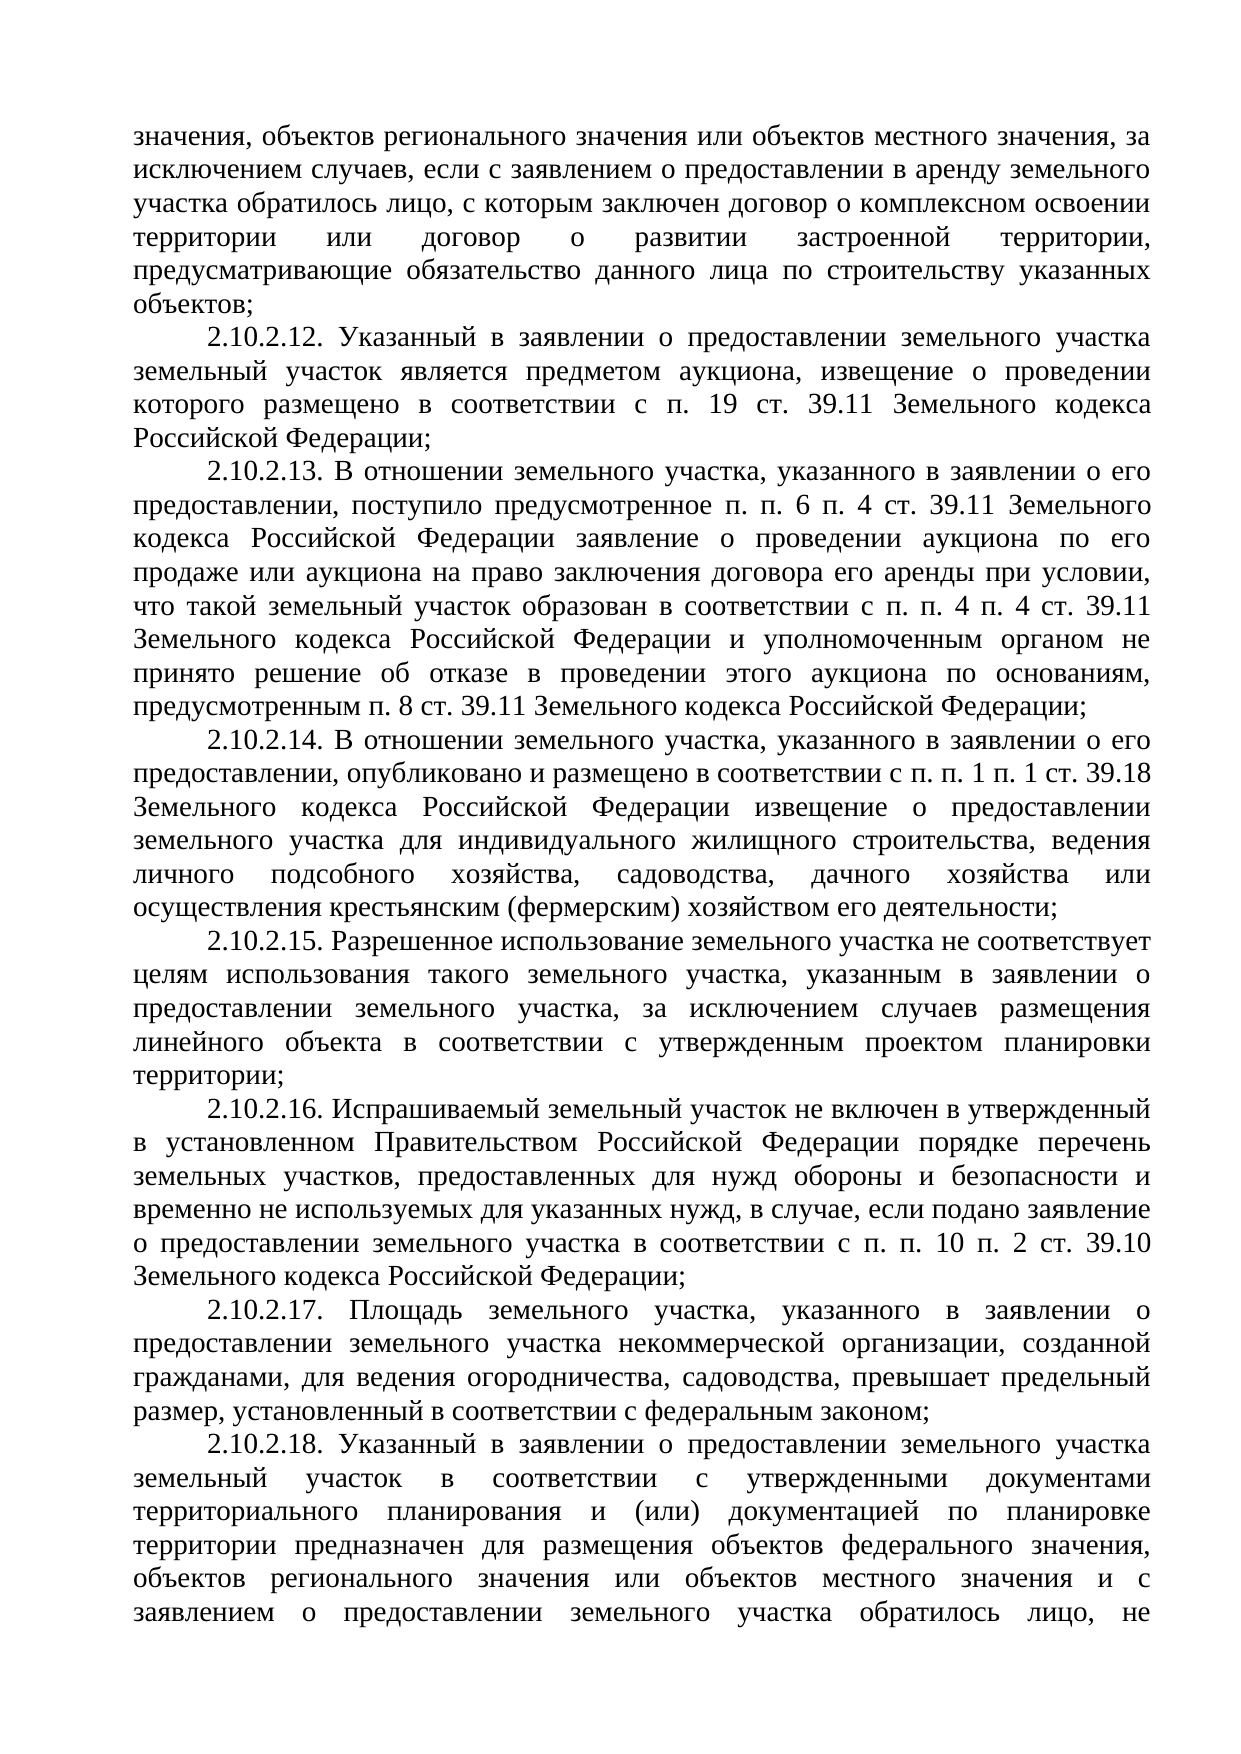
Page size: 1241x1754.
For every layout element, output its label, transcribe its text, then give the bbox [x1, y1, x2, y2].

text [133, 1426, 1152, 1627]
text 2.10.2.16. Испрашиваемый земельный участок не включен в утвержденный в установленном Правительством Российской Федерации порядке перечень земельных участков, предоставленных для нужд обороны и безопасности и временно не используемых для указанных нужд, в случае, если подано заявление о предоставлении земельного участка в соответствии с п. п. 10 п. 2 ст. 39.10 Земельного кодекса Российской Федерации; [133, 1091, 1152, 1292]
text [133, 118, 1152, 319]
text 2.10.2.17. Площадь земельного участка, указанного в заявлении о предоставлении земельного участка некоммерческой организации, созданной гражданами, для ведения огородничества, садоводства, превышает предельный размер, установленный в соответствии с федеральным законом; [133, 1292, 1152, 1426]
text 2.10.2.13. В отношении земельного участка, указанного в заявлении о его предоставлении, поступило предусмотренное п. п. 6 п. 4 ст. 39.11 Земельного кодекса Российской Федерации заявление о проведении аукциона по его продаже или аукциона на право заключения договора его аренды при условии, что такой земельный участок образован в соответствии с п. п. 4 п. 4 ст. 39.11 Земельного кодекса Российской Федерации и уполномоченным органом не принято решение об отказе в проведении этого аукциона по основаниям, предусмотренным п. 8 ст. 39.11 Земельного кодекса Российской Федерации; [133, 453, 1152, 722]
text 2.10.2.15. Разрешенное использование земельного участка не соответствует целям использования такого земельного участка, указанным в заявлении о предоставлении земельного участка, за исключением случаев размещения линейного объекта в соответствии с утвержденным проектом планировки территории; [133, 923, 1152, 1091]
text 2.10.2.14. В отношении земельного участка, указанного в заявлении о его предоставлении, опубликовано и размещено в соответствии с п. п. 1 п. 1 ст. 39.18 Земельного кодекса Российской Федерации извещение о предоставлении земельного участка для индивидуального жилищного строительства, ведения личного подсобного хозяйства, садоводства, дачного хозяйства или осуществления крестьянским (фермерским) хозяйством его деятельности; [133, 722, 1152, 923]
text 2.10.2.12. Указанный в заявлении о предоставлении земельного участка земельный участок является предметом аукциона, извещение о проведении которого размещено в соответствии с п. 19 ст. 39.11 Земельного кодекса Российской Федерации; [133, 319, 1152, 453]
